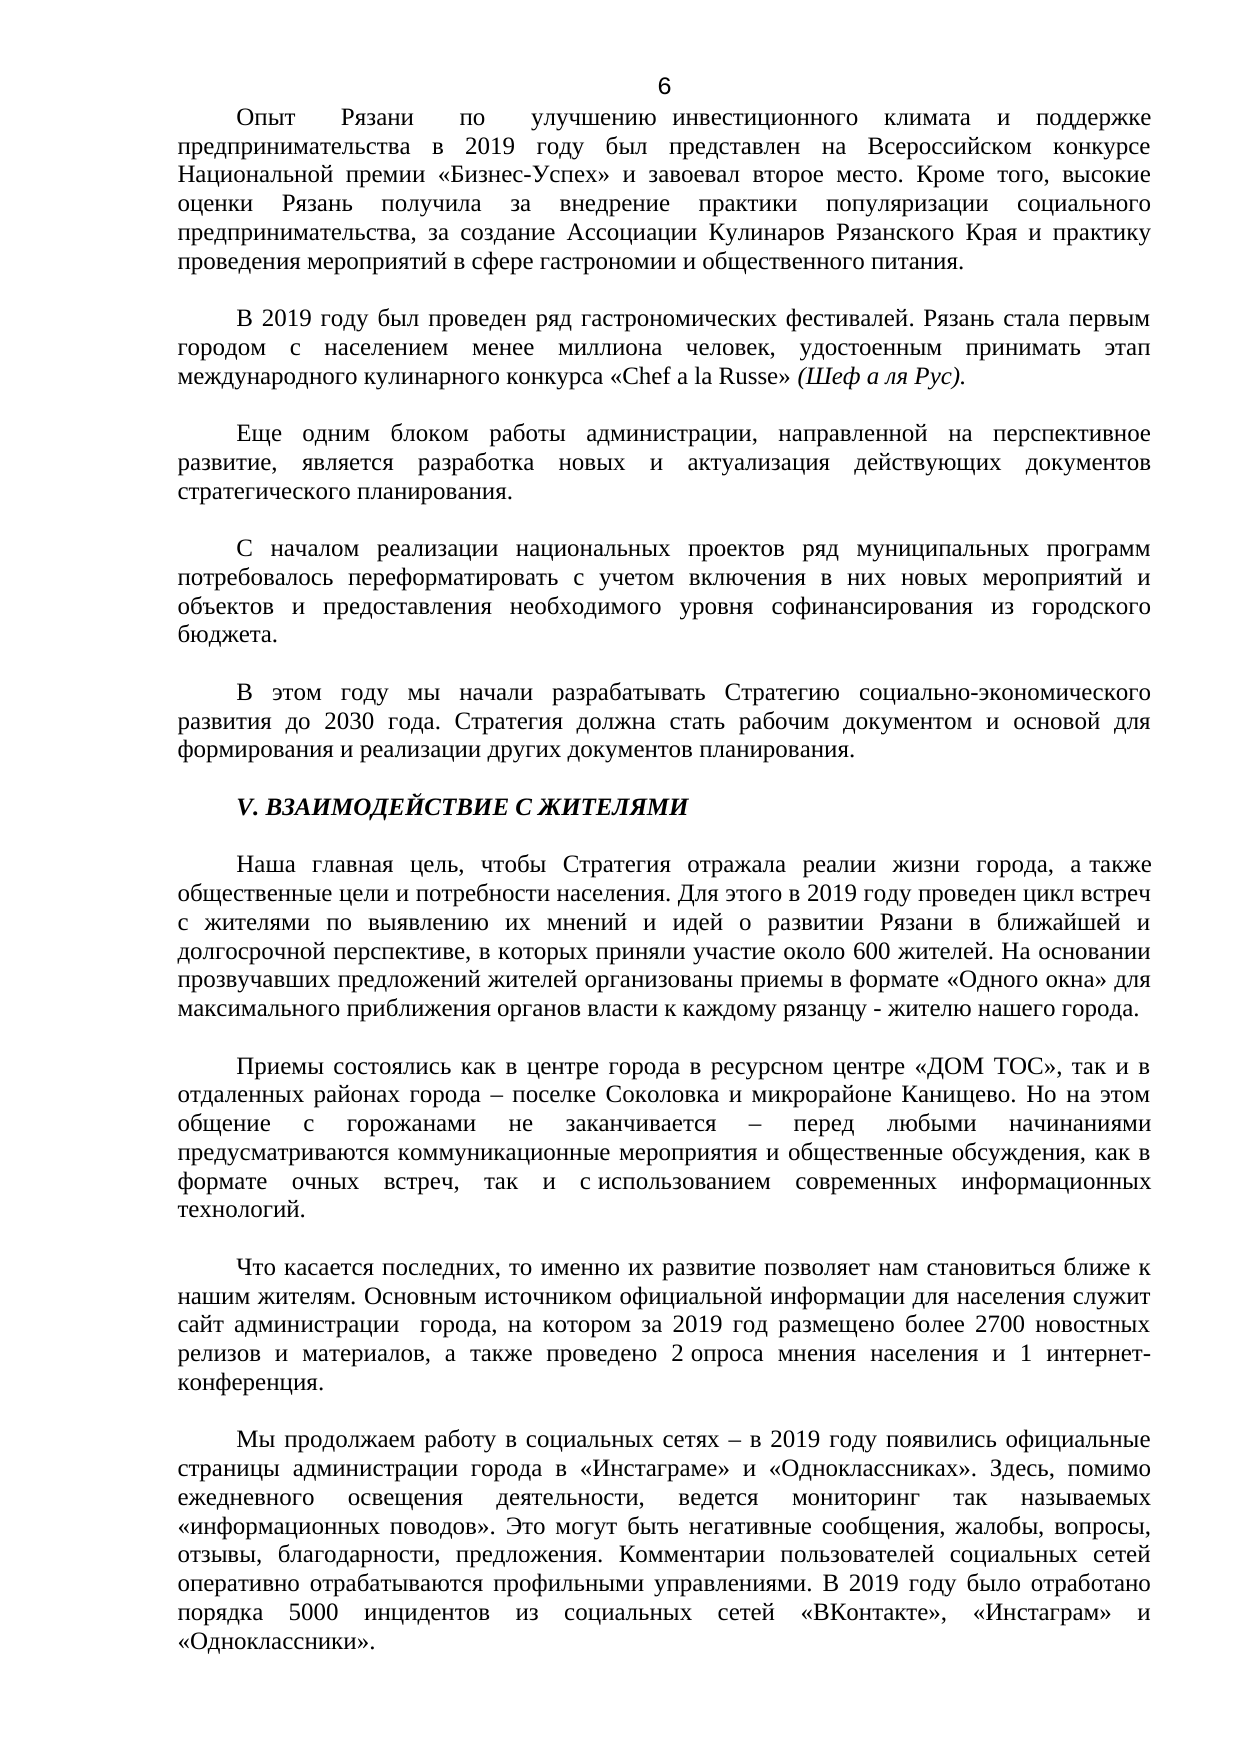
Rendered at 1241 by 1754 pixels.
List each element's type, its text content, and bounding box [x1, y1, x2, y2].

list Опыт Рязани по улучшению инвестиционного климата и поддержке предпринимательства в 2019 году был представлен на Всероссийском конкурсе Национальной премии «Бизнес-Успех» и завоевал второе место. Кроме того, высокие оценки Рязань получила за внедрение практики популяризации социального предпринимательства, за создание Ассоциации Кулинаров Рязанского Края и практику проведения мероприятий в сфере гастрономии и общественного питания. [177, 102, 1152, 274]
list В этом году мы начали разрабатывать Стратегию социально-экономического развития до 2030 года. Стратегия должна стать рабочим документом и основой для формирования и реализации других документов планирования. [177, 677, 1152, 763]
list Приемы состоялись как в центре города в ресурсном центре «ДОМ ТОС», так и в отдаленных районах города – поселке Соколовка и микрорайоне Канищево. Но на этом общение с горожанами не заканчивается – перед любыми начинаниями предусматриваются коммуникационные мероприятия и общественные обсуждения, как в формате очных встреч, так и с использованием современных информационных технологий. [177, 1051, 1152, 1223]
list Что касается последних, то именно их развитие позволяет нам становиться ближе к нашим жителям. Основным источником официальной информации для населения служит сайт администрации города, на котором за 2019 год размещено более 2700 новостных релизов и материалов, а также проведено 2 опроса мнения населения и 1 интернет-конференция. [177, 1252, 1152, 1396]
list В 2019 году был проведен ряд гастрономических фестивалей. Рязань стала первым городом с населением менее миллиона человек, удостоенным принимать этап международного кулинарного конкурса «Chef a la Russe» (Шеф а ля Рус). [177, 303, 1152, 389]
list С началом реализации национальных проектов ряд муниципальных программ потребовалось переформатировать с учетом включения в них новых мероприятий и объектов и предоставления необходимого уровня софинансирования из городского бюджета. [177, 533, 1152, 648]
list Наша главная цель, чтобы Стратегия отражала реалии жизни города, а также общественные цели и потребности населения. Для этого в 2019 году проведен цикл встреч с жителями по выявлению их мнений и идей о развитии Рязани в ближайшей и долгосрочной перспективе, в которых приняли участие около 600 жителей. На основании прозвучавших предложений жителей организованы приемы в формате «Одного окна» для максимального приближения органов власти к каждому рязанцу - жителю нашего города. [177, 849, 1152, 1022]
list V. ВЗАИМОДЕЙСТВИЕ С ЖИТЕЛЯМИ [177, 792, 1152, 821]
list Еще одним блоком работы администрации, направленной на перспективное развитие, является разработка новых и актуализация действующих документов стратегического планирования. [177, 418, 1152, 504]
list Мы продолжаем работу в социальных сетях – в 2019 году появились официальные страницы администрации города в «Инстаграме» и «Одноклассниках». Здесь, помимо ежедневного освещения деятельности, ведется мониторинг так называемых «информационных поводов». Это могут быть негативные сообщения, жалобы, вопросы, отзывы, благодарности, предложения. Комментарии пользователей социальных сетей оперативно отрабатываются профильными управлениями. В 2019 году было отработано порядка 5000 инцидентов из социальных сетей «ВКонтакте», «Инстаграм» и «Одноклассники». [177, 1424, 1152, 1654]
